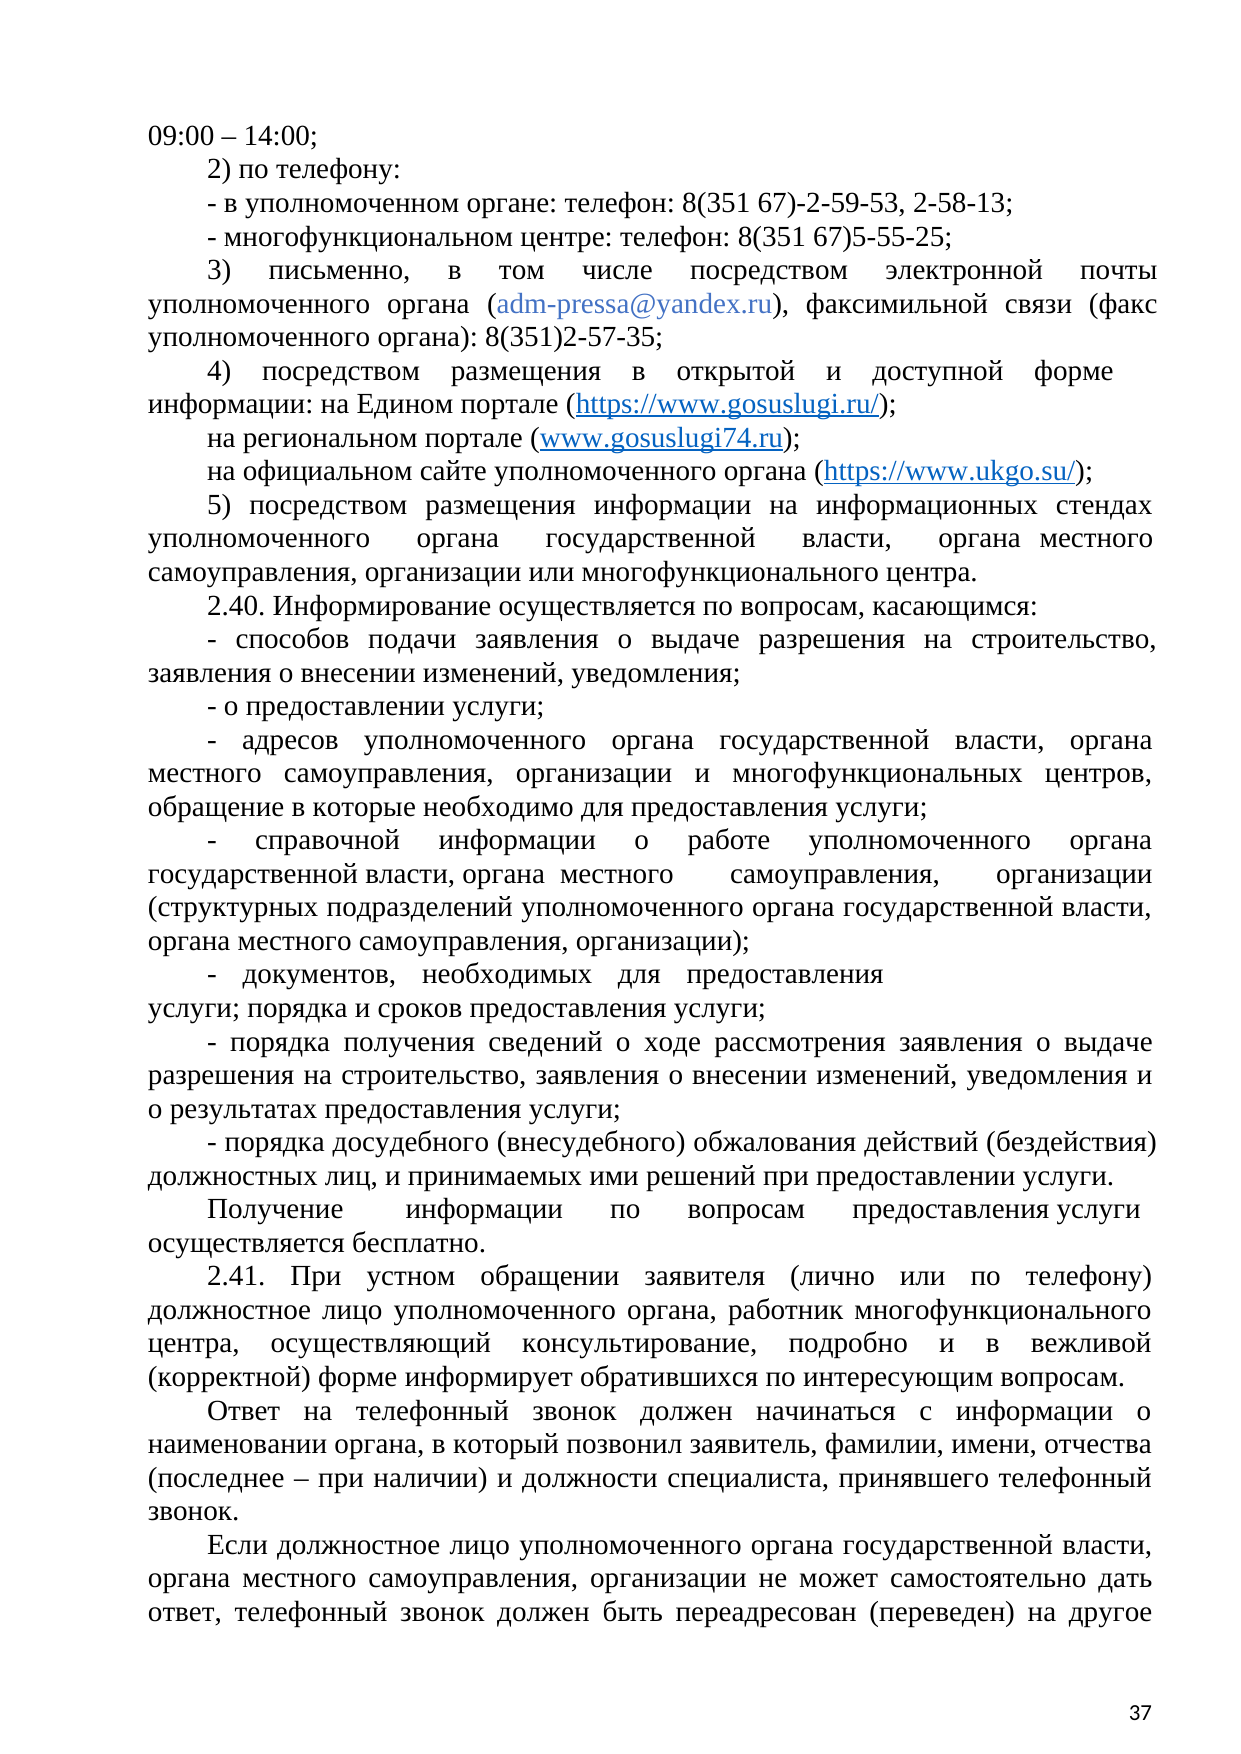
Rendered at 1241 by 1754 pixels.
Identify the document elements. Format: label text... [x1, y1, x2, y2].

text - многофункциональном центре: телефон: 8(351 67)5-55-25; [148, 219, 1158, 252]
text Получение информации по вопросам предоставления услуги осуществляется бесплатно. [148, 1191, 1158, 1258]
text Ответ на телефонный звонок должен начинаться с информации о наименовании органа, в который позвонил заявитель, фамилии, имени, отчества (последнее – при наличии) и должности специалиста, принявшего телефонный звонок. [148, 1393, 1152, 1527]
text - порядка получения сведений о ходе рассмотрения заявления о выдаче разрешения на строительство, заявления о внесении изменений, уведомления и о результатах предоставления услуги; [148, 1024, 1153, 1124]
text 2.40. Информирование осуществляется по вопросам, касающимся: [148, 588, 1154, 621]
text 2.41. При устном обращении заявителя (лично или по телефону) должностное лицо уполномоченного органа, работник многофункционального центра, осуществляющий консультирование, подробно и в вежливой (корректной) форме информирует обратившихся по интересующим вопросам. [148, 1258, 1153, 1393]
text 5) посредством размещения информации на информационных стендах уполномоченного органа государственной власти, органа местного самоуправления, организации или многофункционального центра. [148, 487, 1153, 588]
text 2) по телефону: [148, 152, 1158, 185]
text - порядка досудебного (внесудебного) обжалования действий (бездействия) должностных лиц, и принимаемых ими решений при предоставлении услуги. [148, 1124, 1158, 1191]
text - в уполномоченном органе: телефон: 8(351 67)-2-59-53, 2-58-13; [148, 185, 1158, 219]
text 4) посредством размещения в открытой и доступной форме информации: на Едином портале (https://www.gosuslugi.ru/); [148, 353, 1114, 420]
text - о предоставлении услуги; [148, 688, 1154, 722]
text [148, 1527, 1153, 1627]
text 3) письменно, в том числе посредством электронной почты уполномоченного органа (adm-pressa@yandex.ru), факсимильной связи (факс уполномоченного органа): 8(351)2-57-35; [148, 252, 1158, 353]
text на официальном сайте уполномоченного органа (https://www.ukgo.su/); [148, 453, 1153, 487]
text - документов, необходимых для предоставления услуги; порядка и сроков предоставления услуги; [148, 957, 884, 1024]
text - адресов уполномоченного органа государственной власти, органа местного самоуправления, организации и многофункциональных центров, обращение в которые необходимо для предоставления услуги; [148, 722, 1153, 822]
text - способов подачи заявления о выдаче разрешения на строительство, заявления о внесении изменений, уведомления; [148, 621, 1158, 688]
text - справочной информации о работе уполномоченного органа государственной власти, органа местного самоуправления, организации (структурных подразделений уполномоченного органа государственной власти, органа местного самоуправления, организации); [148, 822, 1153, 957]
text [148, 118, 1153, 152]
text на региональном портале (www.gosuslugi74.ru); [148, 420, 1154, 453]
